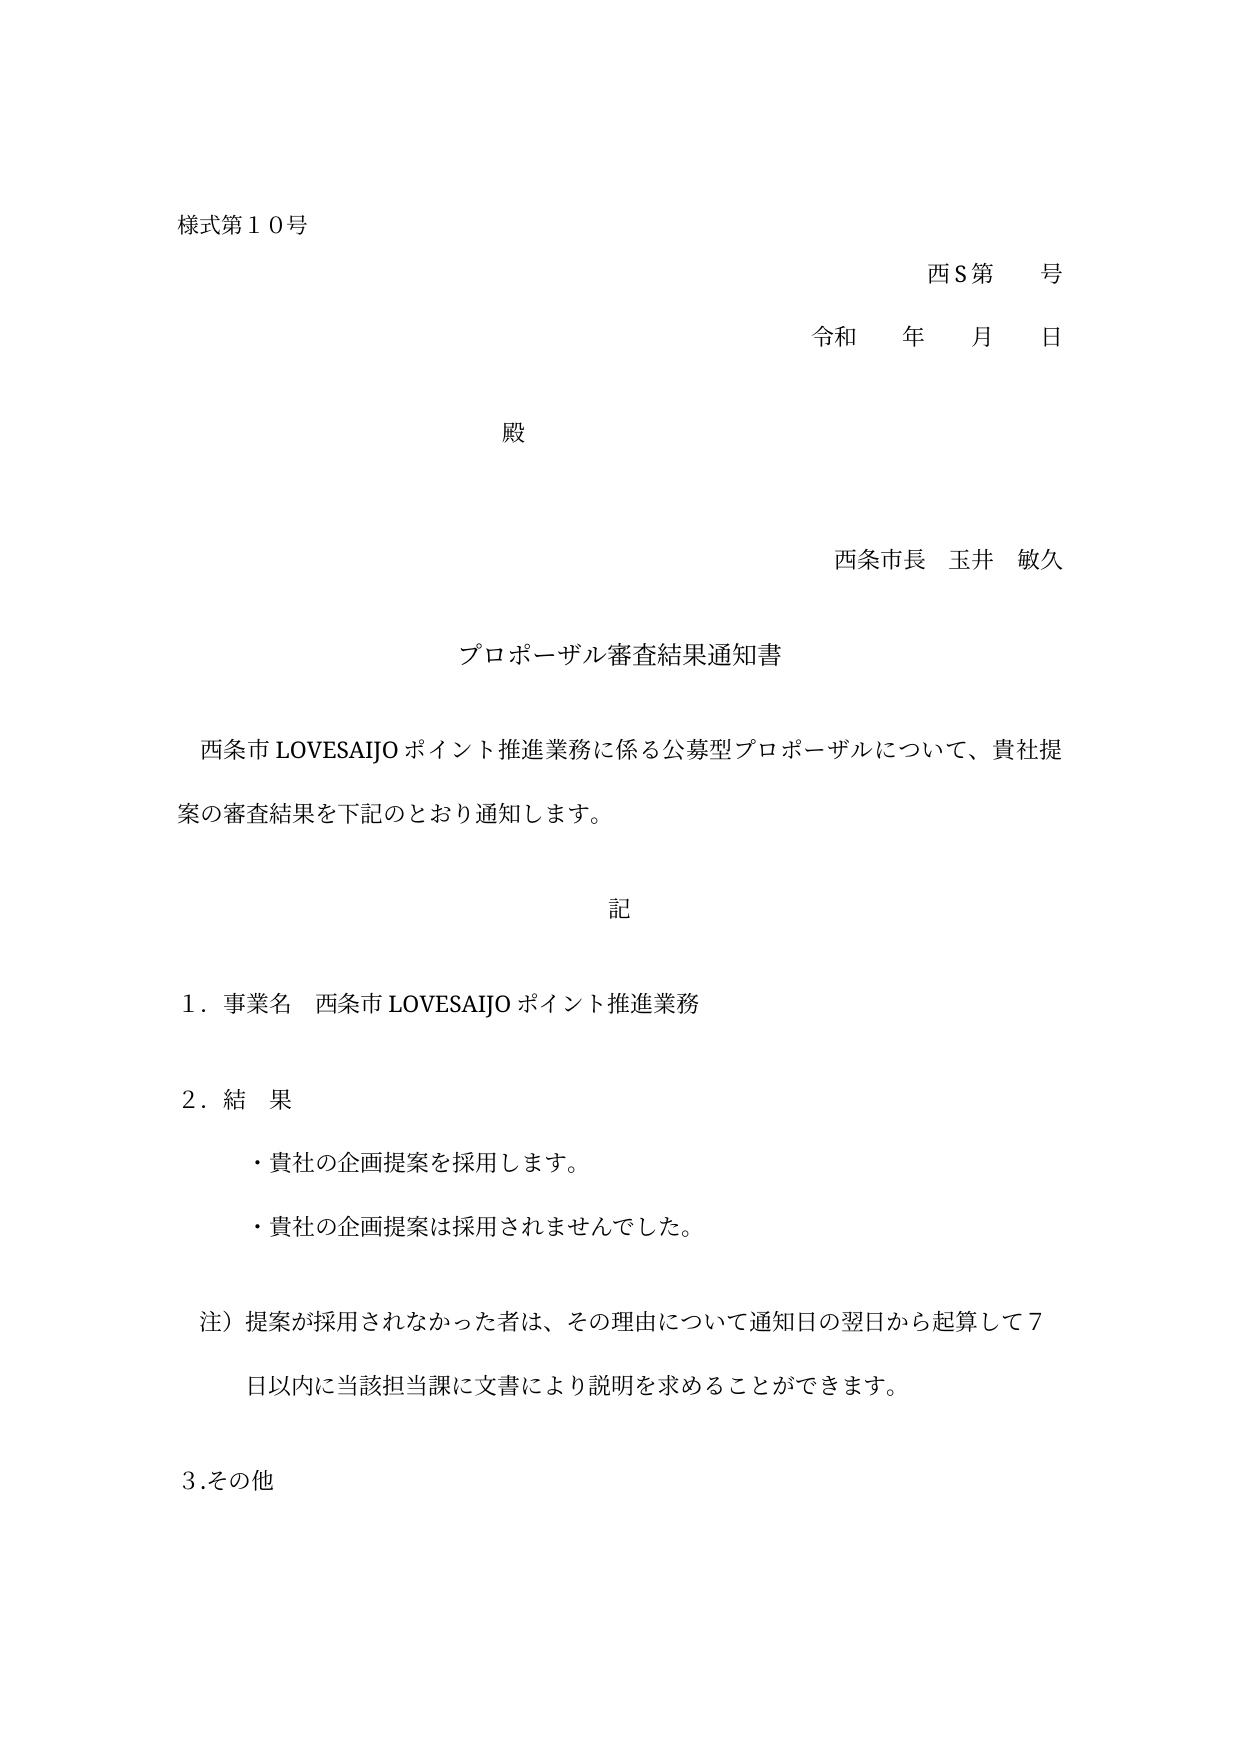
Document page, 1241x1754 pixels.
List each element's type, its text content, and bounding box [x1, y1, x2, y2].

text ３.その他 [177, 1448, 1063, 1511]
text 令和 年 月 日 [177, 304, 1063, 367]
text 西S第 号 [177, 240, 1063, 304]
text ・貴社の企画提案は採用されませんでした。 [177, 1193, 1063, 1257]
text 記 [177, 876, 1063, 939]
text ・貴社の企画提案を採用します。 [177, 1130, 1063, 1193]
text 様式第１０号 [177, 209, 1063, 240]
text １．事業名 西条市LOVESAIJOポイント推進業務 [177, 971, 1063, 1035]
text プロポーザル審査結果通知書 [177, 622, 1063, 685]
text ２．結 果 [177, 1066, 1063, 1130]
text 殿 [177, 399, 1063, 463]
text 西条市長 玉井 敏久 [177, 526, 1063, 590]
text 西条市LOVESAIJOポイント推進業務に係る公募型プロポーザルについて、貴社提案の審査結果を下記のとおり通知します。 [177, 717, 1063, 844]
text 注）提案が採用されなかった者は、その理由について通知日の翌日から起算して７日以内に当該担当課に文書により説明を求めることができます。 [199, 1289, 1063, 1416]
